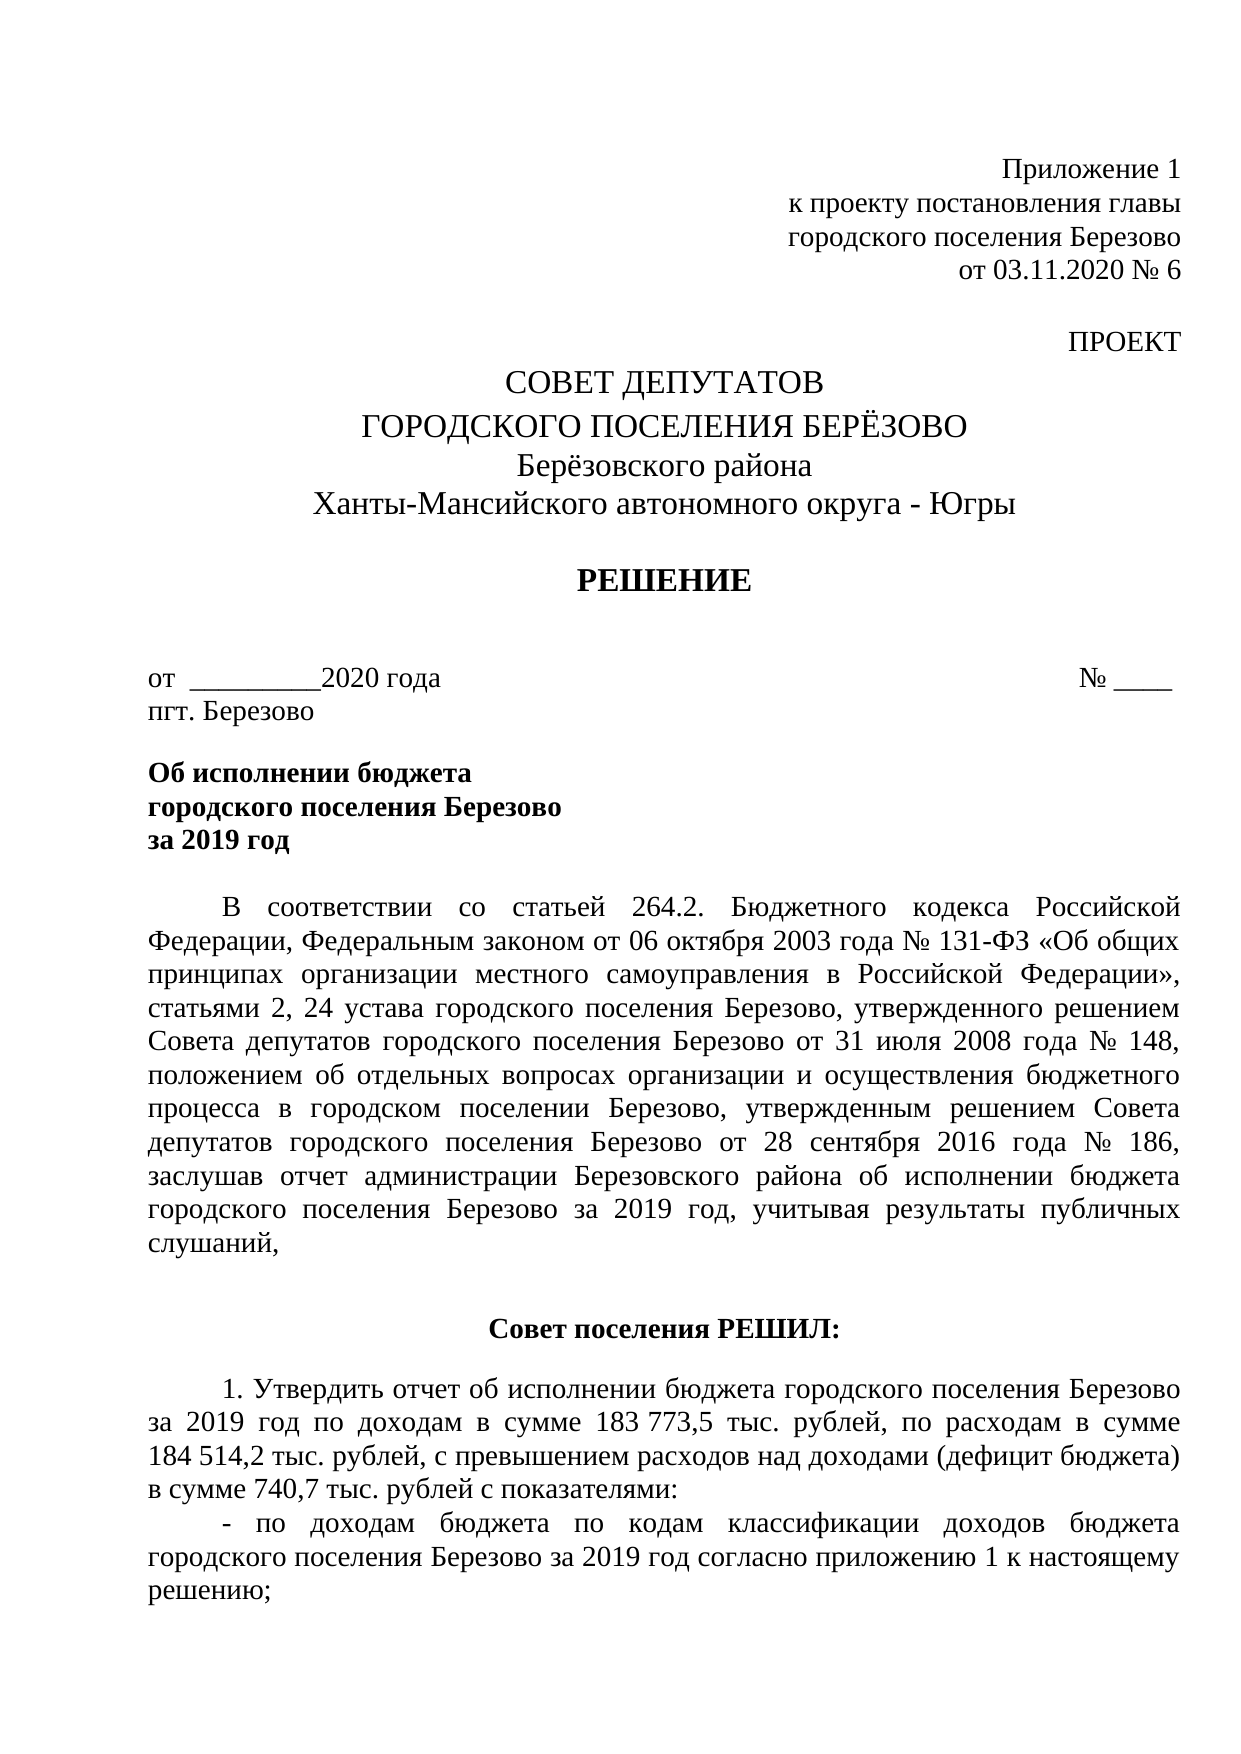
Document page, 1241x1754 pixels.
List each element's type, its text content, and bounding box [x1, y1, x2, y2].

text ПРОЕКТ [148, 324, 1181, 358]
text 1. Утвердить отчет об исполнении бюджета городского поселения Березово за 2019 год по доходам в сумме 183 773,5 тыс. рублей, по расходам в сумме 184 514,2 тыс. рублей, с превышением расходов над доходами (дефицит бюджета) в сумме 740,7 тыс. рублей с показателями: [148, 1371, 1181, 1505]
text к проекту постановления главы [148, 185, 1181, 219]
text ГОРОДСКОГО ПОСЕЛЕНИЯ БЕРЁЗОВО [148, 407, 1181, 445]
title Об исполнении бюджета [148, 755, 1181, 789]
title за 2019 год [148, 822, 1181, 856]
text от _________2020 года № ____ [148, 660, 1181, 693]
title городского поселения Березово [148, 789, 1181, 822]
text Ханты-Мансийского автономного округа - Югры [148, 483, 1181, 522]
text от 03.11.2020 № 6 [148, 252, 1181, 286]
text СОВЕТ ДЕПУТАТОВ [148, 363, 1181, 401]
text пгт. Березово [148, 693, 1181, 727]
text - по доходам бюджета по кодам классификации доходов бюджета городского поселения Березово за 2019 год согласно приложению 1 к настоящему решению; [148, 1505, 1181, 1606]
text Берёзовского района [148, 445, 1181, 483]
text В соответствии со статьей 264.2. Бюджетного кодекса Российской Федерации, Федеральным законом от 06 октября 2003 года № 131-ФЗ «Об общих принципах организации местного самоуправления в Российской Федерации», статьями 2, 24 устава городского поселения Березово, утвержденного решением Совета депутатов городского поселения Березово от 31 июля 2008 года № 148, положением об отдельных вопросах организации и осуществления бюджетного процесса в городском поселении Березово, утвержденным решением Совета депутатов городского поселения Березово от 28 сентября 2016 года № 186, заслушав отчет администрации Березовского района об исполнении бюджета городского поселения Березово за 2019 год, учитывая результаты публичных слушаний, [148, 889, 1181, 1258]
text Совет поселения РЕШИЛ: [148, 1312, 1181, 1345]
text городского поселения Березово [148, 219, 1181, 252]
text РЕШЕНИЕ [148, 560, 1181, 598]
text Приложение 1 [148, 152, 1181, 185]
